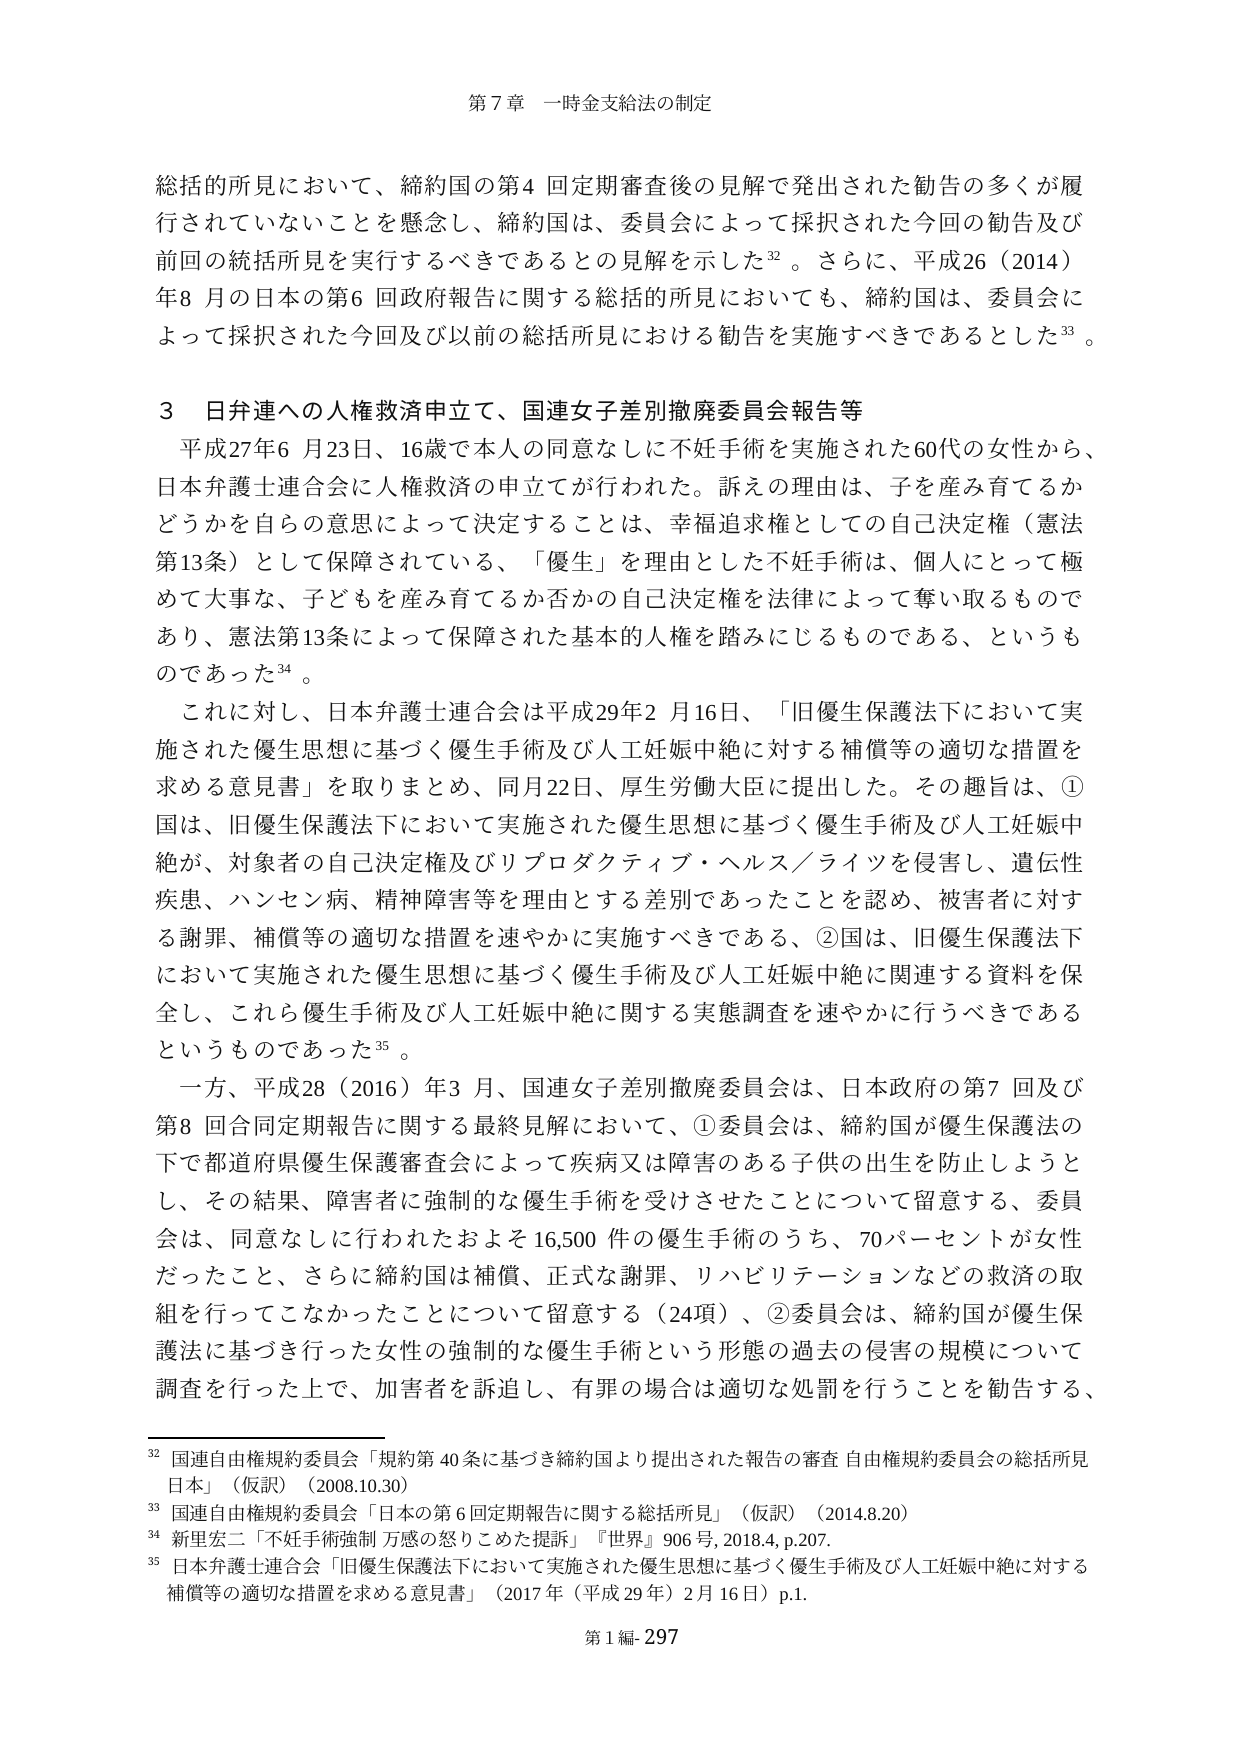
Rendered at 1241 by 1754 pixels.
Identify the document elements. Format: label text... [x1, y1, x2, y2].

text 平成27年6月23日、16歳で本人の同意なしに不妊手術を実施された60代の女性から、日本弁護士連合会に人権救済の申立てが行われた。訴えの理由は、子を産み育てるかどうかを自らの意思によって決定することは、幸福追求権としての自己決定権（憲法第13条）として保障されている、「優生」を理由とした不妊手術は、個人にとって極めて大事な、子どもを産み育てるか否かの自己決定権を法律によって奪い取るものであり、憲法第13条によって保障された基本的人権を踏みにじるものである、というものであった。 [155, 429, 1085, 692]
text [155, 165, 1085, 353]
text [155, 1068, 1085, 1406]
subtitle ３ 日弁連への人権救済申立て、国連女子差別撤廃委員会報告等 [155, 391, 1085, 429]
text これに対し、日本弁護士連合会は平成29年2月16日、「旧優生保護法下において実施された優生思想に基づく優生手術及び人工妊娠中絶に対する補償等の適切な措置を求める意見書」を取りまとめ、同月22日、厚生労働大臣に提出した。その趣旨は、①国は、旧優生保護法下において実施された優生思想に基づく優生手術及び人工妊娠中絶が、対象者の自己決定権及びリプロダクティブ・ヘルス／ライツを侵害し、遺伝性疾患、ハンセン病、精神障害等を理由とする差別であったことを認め、被害者に対する謝罪、補償等の適切な措置を速やかに実施すべきである、②国は、旧優生保護法下において実施された優生思想に基づく優生手術及び人工妊娠中絶に関連する資料を保全し、これら優生手術及び人工妊娠中絶に関する実態調査を速やかに行うべきであるというものであった。 [155, 692, 1085, 1068]
